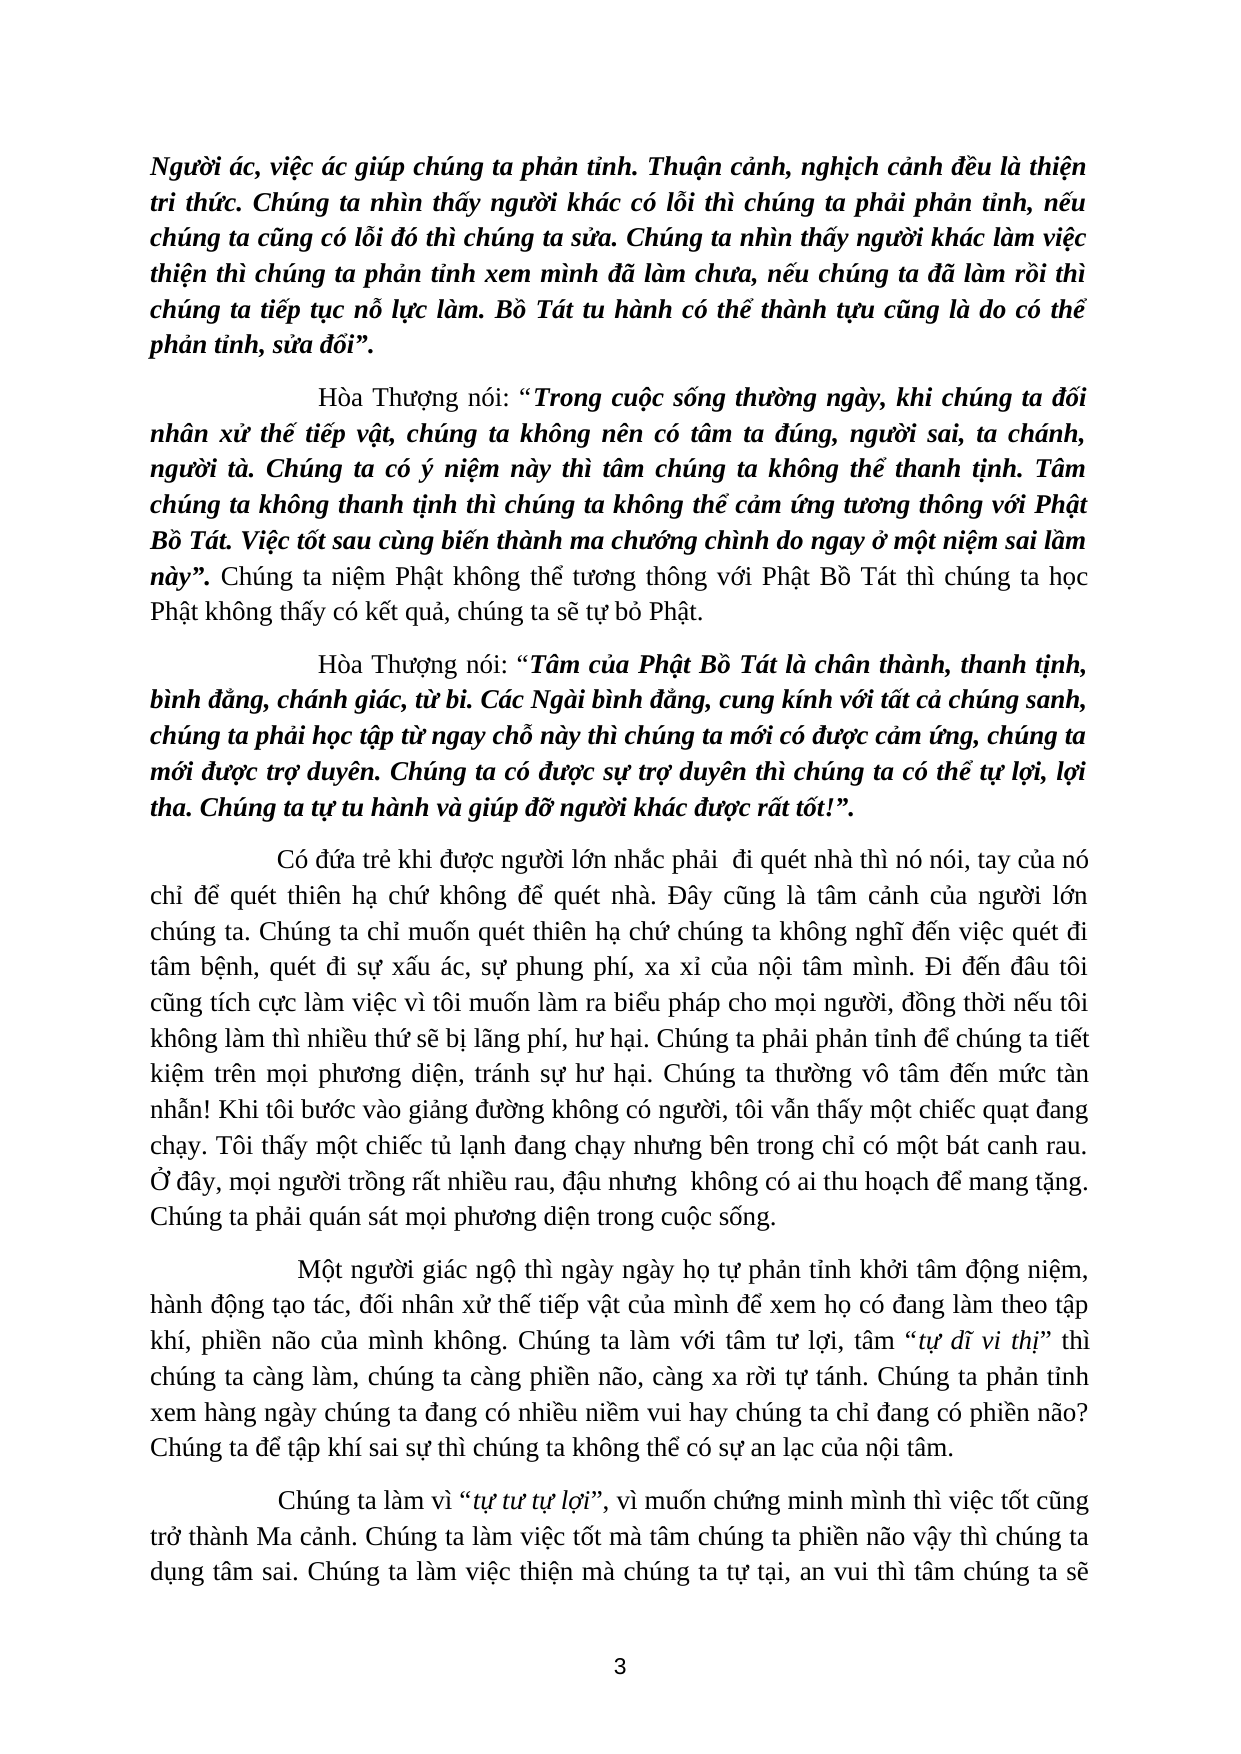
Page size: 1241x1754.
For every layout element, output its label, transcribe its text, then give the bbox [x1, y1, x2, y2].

text Một người giác ngộ thì ngày ngày họ tự phản tỉnh khởi tâm động niệm, hành động tạo tác, đối nhân xử thế tiếp vật của mình để xem họ có đang làm theo tập khí, phiền não của mình không. Chúng ta làm với tâm tư lợi, tâm “tự dĩ vi thị” thì chúng ta càng làm, chúng ta càng phiền não, càng xa rời tự tánh. Chúng ta phản tỉnh xem hàng ngày chúng ta đang có nhiều niềm vui hay chúng ta chỉ đang có phiền não? Chúng ta để tập khí sai sự thì chúng ta không thể có sự an lạc của nội tâm. [150, 1253, 1090, 1463]
text Có đứa trẻ khi được người lớn nhắc phải đi quét nhà thì nó nói, tay của nó chỉ để quét thiên hạ chứ không để quét nhà. Đây cũng là tâm cảnh của người lớn chúng ta. Chúng ta chỉ muốn quét thiên hạ chứ chúng ta không nghĩ đến việc quét đi tâm bệnh, quét đi sự xấu ác, sự phung phí, xa xỉ của nội tâm mình. Đi đến đâu tôi cũng tích cực làm việc vì tôi muốn làm ra biểu pháp cho mọi người, đồng thời nếu tôi không làm thì nhiều thứ sẽ bị lãng phí, hư hại. Chúng ta phải phản tỉnh để chúng ta tiết kiệm trên mọi phương diện, tránh sự hư hại. Chúng ta thường vô tâm đến mức tàn nhẫn! Khi tôi bước vào giảng đường không có người, tôi vẫn thấy một chiếc quạt đang chạy. Tôi thấy một chiếc tủ lạnh đang chạy nhưng bên trong chỉ có một bát canh rau. Ở đây, mọi người trồng rất nhiều rau, đậu nhưng không có ai thu hoạch để mang tặng. Chúng ta phải quán sát mọi phương diện trong cuộc sống. [150, 843, 1090, 1232]
text Hòa Thượng nói: “Trong cuộc sống thường ngày, khi chúng ta đối nhân xử thế tiếp vật, chúng ta không nên có tâm ta đúng, người sai, ta chánh, người tà. Chúng ta có ý niệm này thì tâm chúng ta không thể thanh tịnh. Tâm chúng ta không thanh tịnh thì chúng ta không thể cảm ứng tương thông với Phật Bồ Tát. Việc tốt sau cùng biến thành ma chướng chình do ngay ở một niệm sai lầm này”. Chúng ta niệm Phật không thể tương thông với Phật Bồ Tát thì chúng ta học Phật không thấy có kết quả, chúng ta sẽ tự bỏ Phật. [150, 381, 1090, 627]
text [150, 1484, 1090, 1586]
text Hòa Thượng nói: “Tâm của Phật Bồ Tát là chân thành, thanh tịnh, bình đẳng, chánh giác, từ bi. Các Ngài bình đẳng, cung kính với tất cả chúng sanh, chúng ta phải học tập từ ngay chỗ này thì chúng ta mới có được cảm ứng, chúng ta mới được trợ duyên. Chúng ta có được sự trợ duyên thì chúng ta có thể tự lợi, lợi tha. Chúng ta tự tu hành và giúp đỡ người khác được rất tốt!”. [150, 648, 1090, 822]
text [150, 150, 1090, 360]
